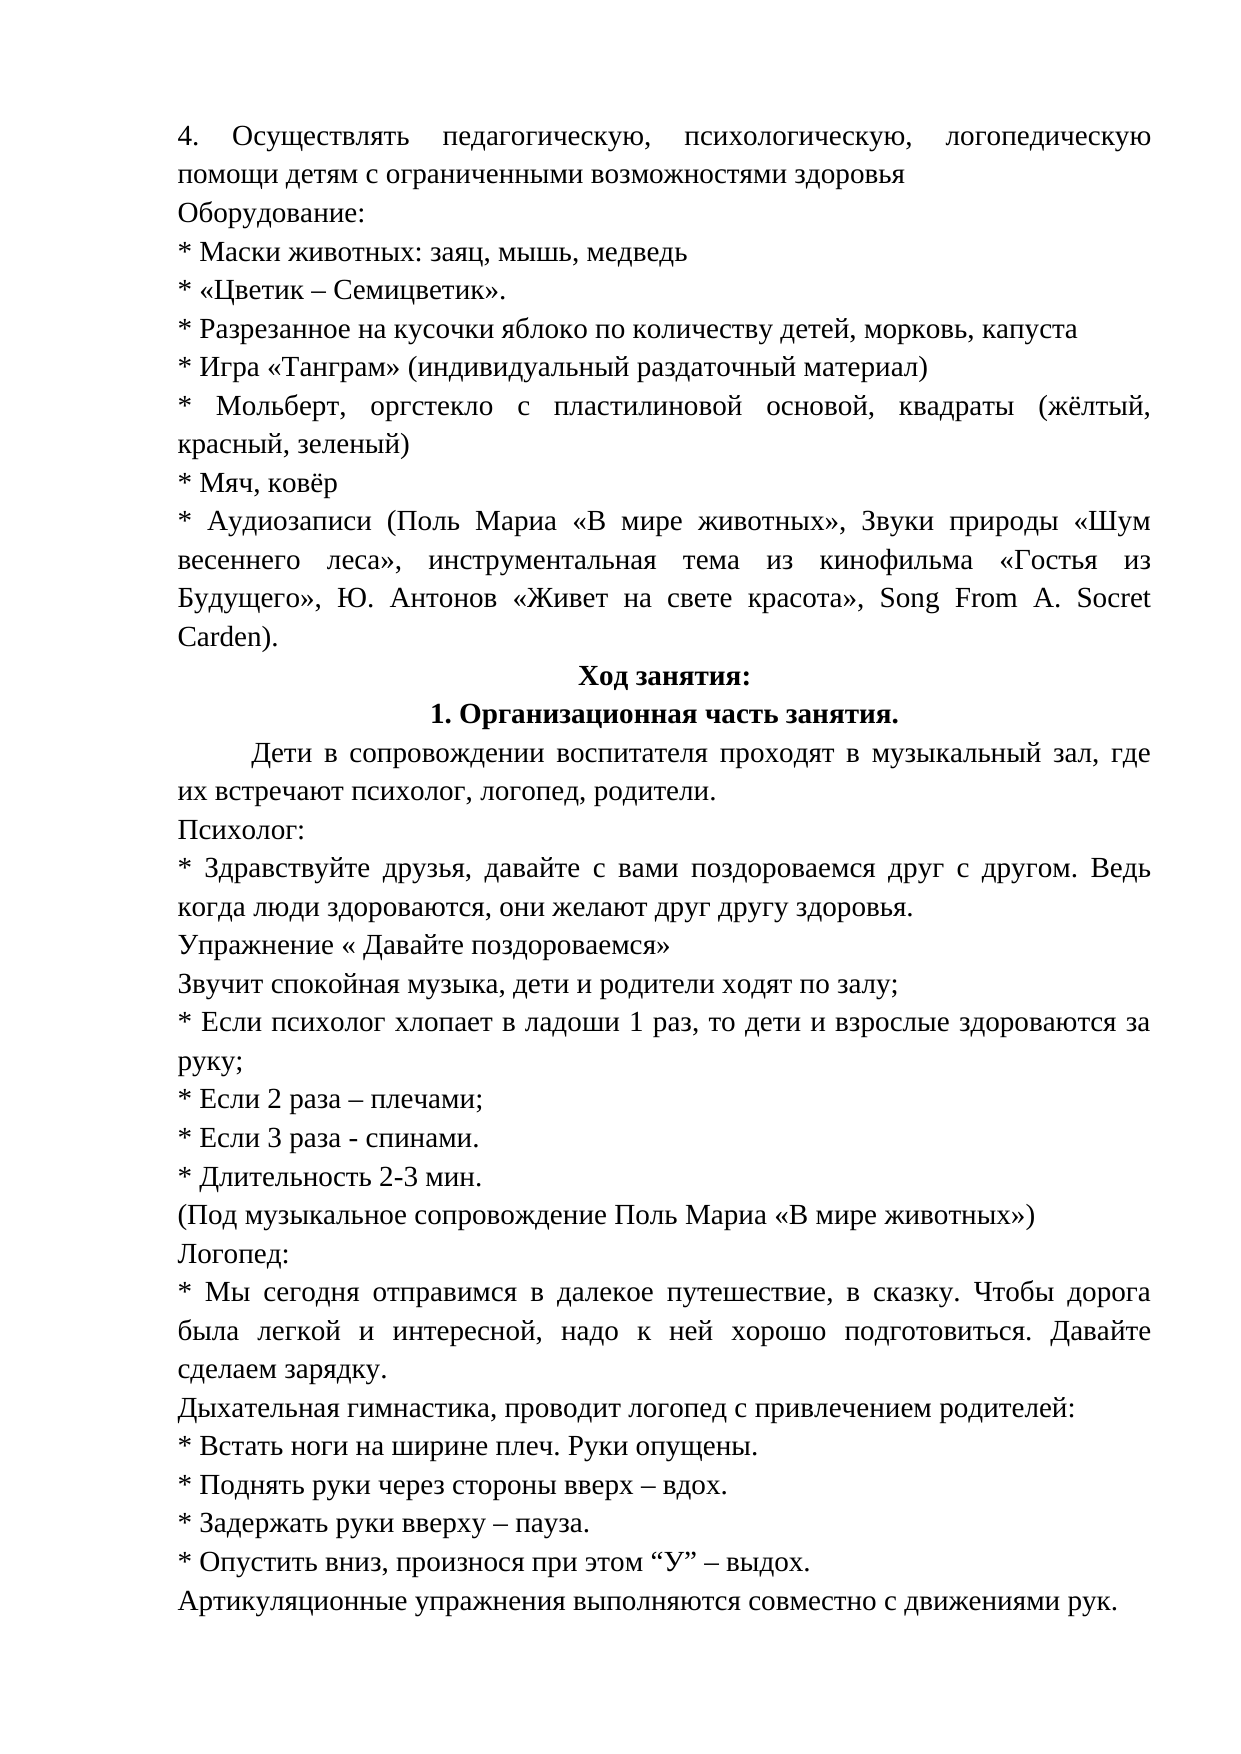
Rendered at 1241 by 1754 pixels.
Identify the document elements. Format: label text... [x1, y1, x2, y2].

text Дыхательная гимнастика, проводит логопед с привлечением родителей: [177, 1390, 1152, 1423]
text * Разрезанное на кусочки яблоко по количеству детей, морковь, капуста [177, 311, 1152, 344]
text * Игра «Танграм» (индивидуальный раздаточный материал) [177, 349, 1152, 383]
text Артикуляционные упражнения выполняются совместно с движениями рук. [177, 1583, 1152, 1616]
text * Если 3 раза - спинами. [177, 1120, 1152, 1154]
text * Аудиозаписи (Поль Мариа «В мире животных», Звуки природы «Шум весеннего леса», инструментальная тема из кинофильма «Гостья из Будущего», Ю. Антонов «Живет на свете красота», Song From A. Socret Carden). [177, 503, 1152, 653]
text Психолог: [177, 812, 1152, 845]
text Дети в сопровождении воспитателя проходят в музыкальный зал, где их встречают психолог, логопед, родители. [177, 735, 1152, 807]
text Звучит спокойная музыка, дети и родители ходят по залу; [177, 966, 1152, 999]
text * Если психолог хлопает в ладоши 1 раз, то дети и взрослые здороваются за руку; [177, 1004, 1152, 1077]
text 4. Осуществлять педагогическую, психологическую, логопедическую помощи детям с ограниченными возможностями здоровья [177, 118, 1152, 190]
text * Задержать руки вверху – пауза. [177, 1506, 1152, 1539]
text Оборудование: [177, 195, 1152, 229]
text * Мы сегодня отправимся в далекое путешествие, в сказку. Чтобы дорога была легкой и интересной, надо к ней хорошо подготовиться. Давайте сделаем зарядку. [177, 1274, 1152, 1385]
text * Встать ноги на ширине плеч. Руки опущены. [177, 1428, 1152, 1462]
text 1. Организационная часть занятия. [177, 696, 1152, 730]
text (Под музыкальное сопровождение Поль Мариа «В мире животных») [177, 1197, 1152, 1231]
text * Поднять руки через стороны вверх – вдох. [177, 1467, 1152, 1501]
text * Мяч, ковёр [177, 465, 1152, 498]
text * Маски животных: заяц, мышь, медведь [177, 234, 1152, 267]
text * «Цветик – Семицветик». [177, 272, 1152, 306]
text * Опустить вниз, произнося при этом “У” – выдох. [177, 1544, 1152, 1578]
text * Длительность 2-3 мин. [177, 1159, 1152, 1192]
text * Если 2 раза – плечами; [177, 1082, 1152, 1115]
text Упражнение « Давайте поздороваемся» [177, 927, 1152, 961]
text * Мольберт, оргстекло с пластилиновой основой, квадраты (жёлтый, красный, зеленый) [177, 388, 1152, 460]
text Ход занятия: [177, 658, 1152, 691]
text * Здравствуйте друзья, давайте с вами поздороваемся друг с другом. Ведь когда люди здороваются, они желают друг другу здоровья. [177, 850, 1152, 922]
text Логопед: [177, 1236, 1152, 1269]
